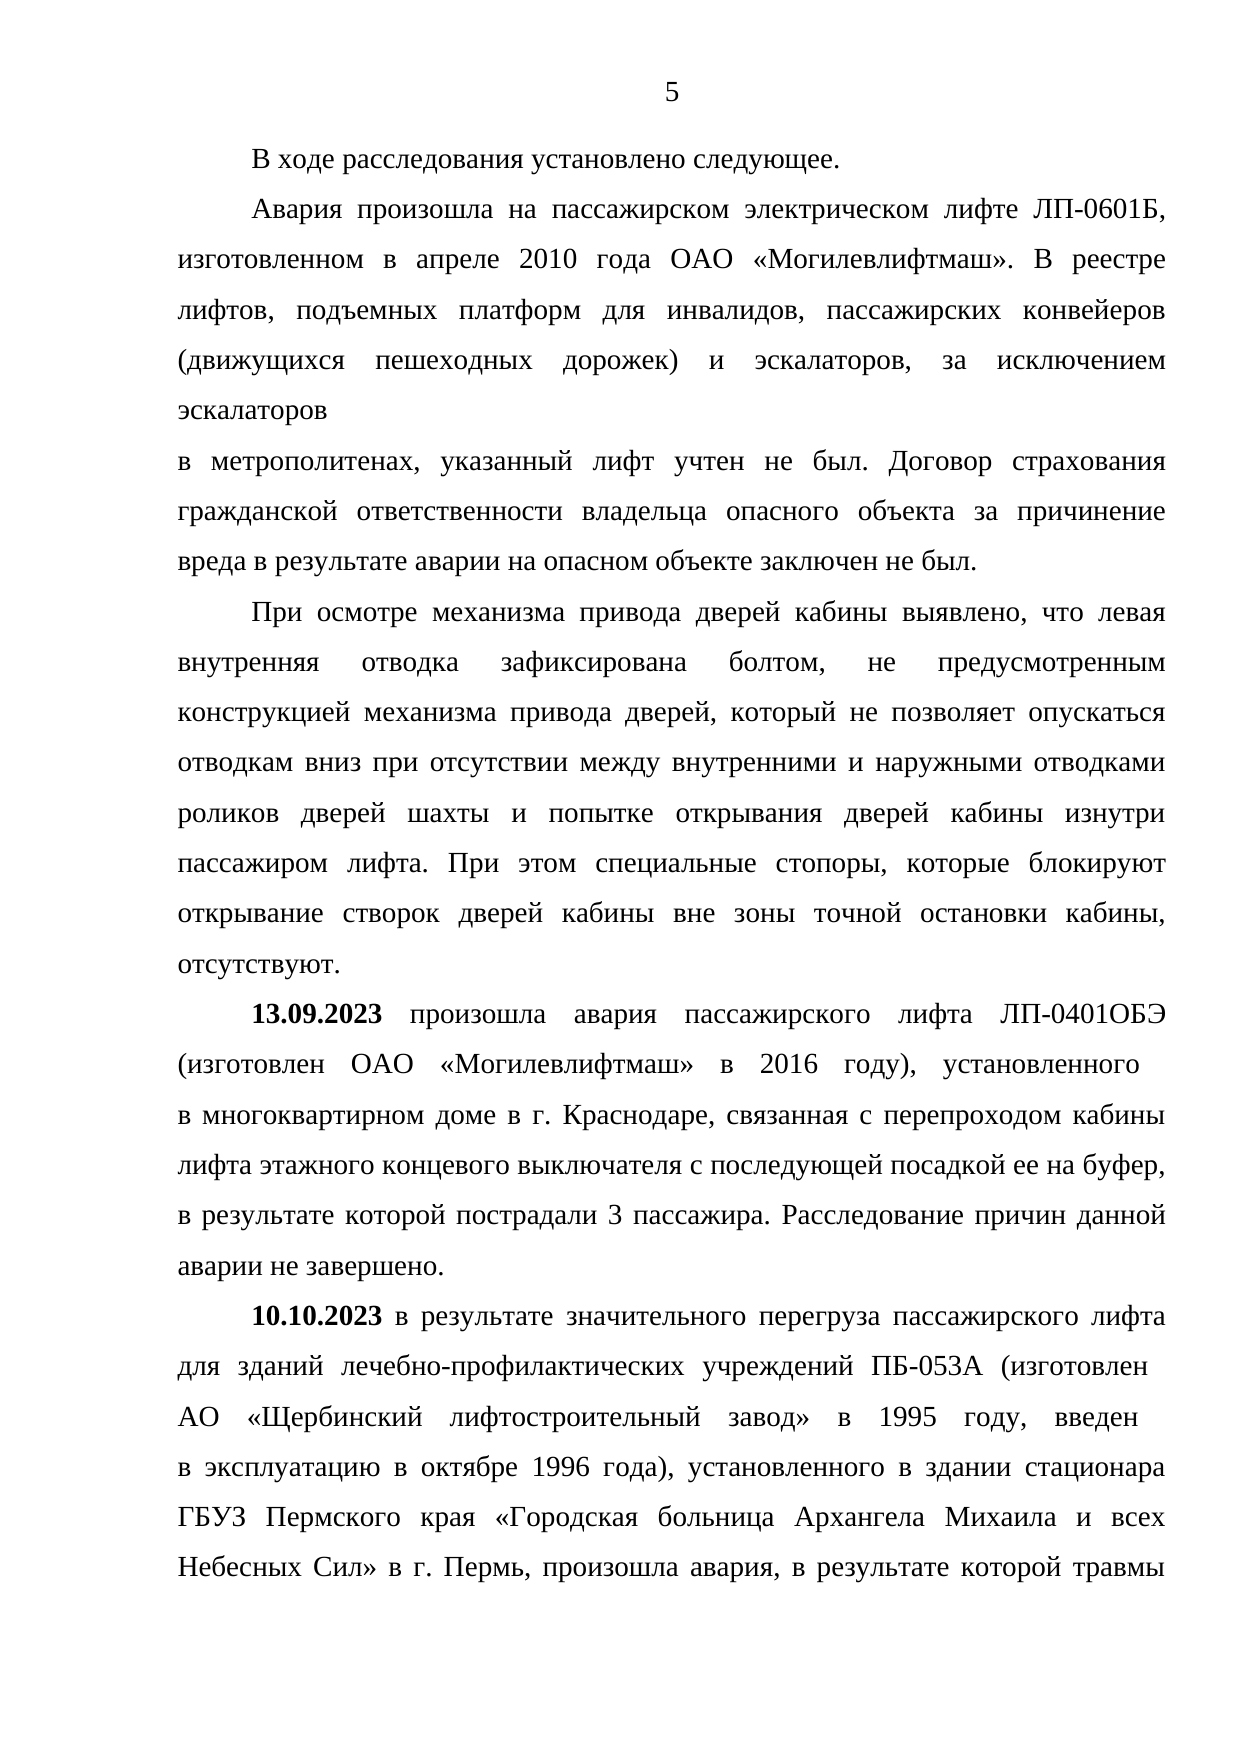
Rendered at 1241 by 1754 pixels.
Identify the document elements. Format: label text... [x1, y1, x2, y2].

text Авария произошла на пассажирском электрическом лифте ЛП-0601Б, изготовленном в апреле 2010 года ОАО «Могилевлифтмаш». В реестре лифтов, подъемных платформ для инвалидов, пассажирских конвейеров (движущихся пешеходных дорожек) и эскалаторов, за исключением эскалаторов в метрополитенах, указанный лифт учтен не был. Договор страхования гражданской ответственности владельца опасного объекта за причинение вреда в результате аварии на опасном объекте заключен не был. [177, 191, 1167, 577]
text При осмотре механизма привода дверей кабины выявлено, что левая внутренняя отводка зафиксирована болтом, не предусмотренным конструкцией механизма привода дверей, который не позволяет опускаться отводкам вниз при отсутствии между внутренними и наружными отводками роликов дверей шахты и попытке открывания дверей кабины изнутри пассажиром лифта. При этом специальные стопоры, которые блокируют открывание створок дверей кабины вне зоны точной остановки кабины, отсутствуют. [177, 594, 1167, 979]
text 13.09.2023 произошла авария пассажирского лифта ЛП-0401ОБЭ (изготовлен ОАО «Могилевлифтмаш» в 2016 году), установленного в многоквартирном доме в г. Краснодаре, связанная с перепроходом кабины лифта этажного концевого выключателя с последующей посадкой ее на буфер, в результате которой пострадали 3 пассажира. Расследование причин данной аварии не завершено. [177, 996, 1167, 1281]
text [177, 1298, 1167, 1583]
text В ходе расследования установлено следующее. [177, 141, 1167, 174]
